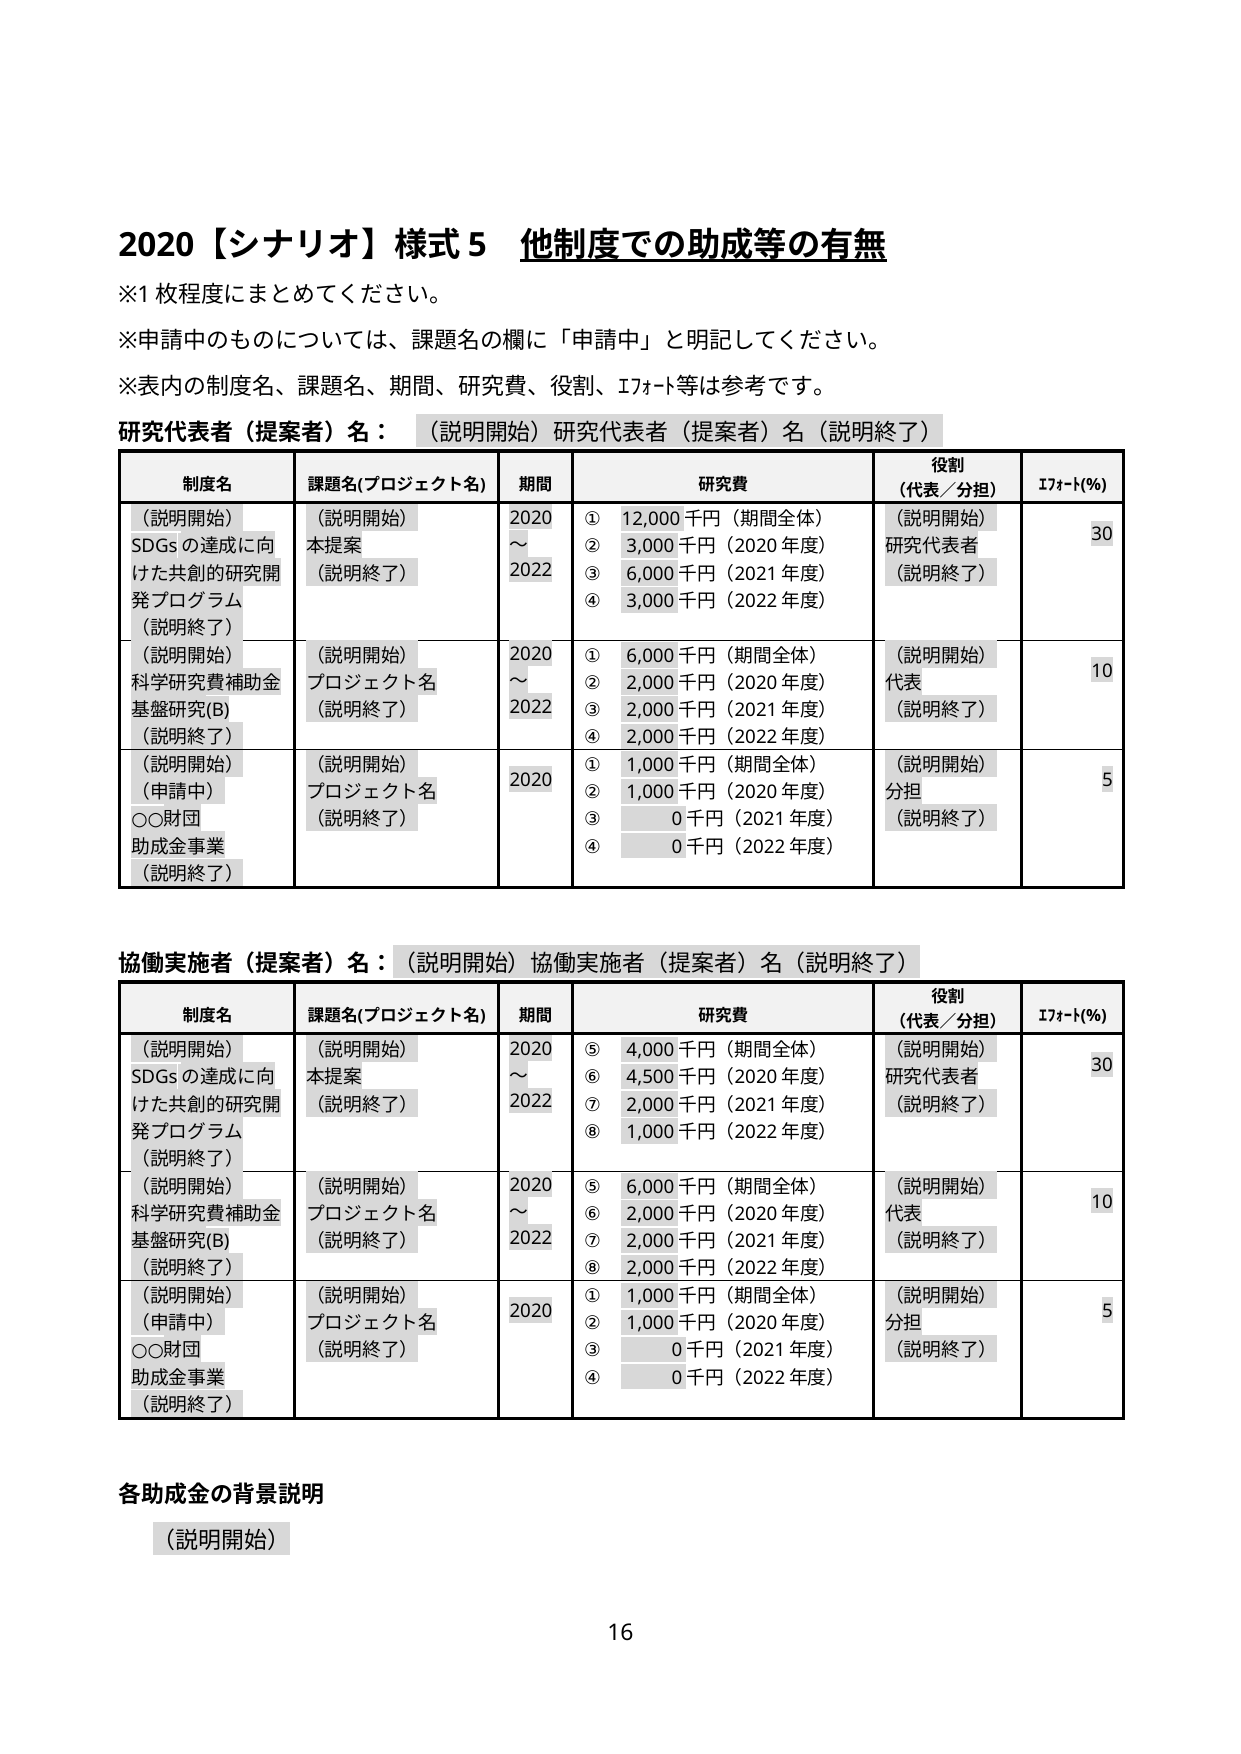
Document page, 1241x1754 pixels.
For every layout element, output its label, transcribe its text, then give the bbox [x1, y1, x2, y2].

table_cell （説明開始） 分担 （説明終了） [875, 1281, 1020, 1417]
table_cell （説明開始） SDGsの達成に向けた共創的研究開発プログラム （説明終了） [121, 1035, 181, 1171]
table_header 制度名 [121, 984, 293, 1032]
list ※申請中のものについては、課題名の欄に「申請中」と明記してください。 [118, 312, 1122, 358]
table_header 制度名 [121, 453, 293, 501]
table_header 課題名(プロジェクト名) [296, 453, 497, 501]
table_cell 10 [1023, 641, 1122, 749]
table_cell 2020 [500, 1281, 571, 1417]
table_cell 6,000千円（期間全体） 2,000千円（2020年度） 2,000千円（2021年度） 2,000千円（2022年度） [574, 1172, 872, 1280]
text （説明開始） [129, 1511, 1122, 1557]
table_cell 5 [1023, 1281, 1122, 1417]
table_cell （説明開始） 本提案 （説明終了） [296, 504, 497, 640]
subtitle 各助成金の背景説明 [118, 1466, 1122, 1511]
table_cell （説明開始） 代表 （説明終了） [875, 641, 1020, 749]
table_header 期間 [500, 453, 571, 501]
table_cell 2020 ～ 2022 [500, 1035, 571, 1171]
table_cell （説明開始） SDGsの達成に向けた共創的研究開発プログラム （説明終了） [243, 504, 293, 640]
table_cell （説明開始） （申請中） ○○財団 助成金事業 （説明終了） [121, 1281, 293, 1417]
table_cell 1,000千円（期間全体） 1,000千円（2020年度） 0千円（2021年度） 0千円（2022年度） [574, 750, 872, 886]
table_cell （説明開始） 分担 （説明終了） [875, 750, 1020, 886]
table_cell 2020 ～ 2022 [500, 504, 571, 640]
subtitle 2020【シナリオ】様式5 他制度での助成等の有無 [118, 220, 1122, 266]
table_cell （説明開始） 研究代表者 （説明終了） [875, 504, 1020, 640]
table_cell （説明開始） プロジェクト名 （説明終了） [296, 1172, 497, 1280]
table_cell （説明開始） プロジェクト名 （説明終了） [296, 1281, 497, 1417]
table_cell 2020 ～ 2022 [500, 1172, 571, 1280]
table_cell 10 [1023, 1172, 1122, 1280]
table_cell （説明開始） プロジェクト名 （説明終了） [296, 641, 497, 749]
table_cell 1,000千円（期間全体） 1,000千円（2020年度） 0千円（2021年度） 0千円（2022年度） [574, 1281, 872, 1417]
table_cell 30 [1023, 504, 1122, 640]
list ※1枚程度にまとめてください。 [118, 266, 1122, 312]
table_cell （説明開始） 科学研究費補助金 基盤研究(B) （説明終了） [206, 1172, 293, 1280]
table_cell （説明開始） 研究代表者 （説明終了） [875, 1035, 1020, 1171]
list ※表内の制度名、課題名、期間、研究費、役割、ｴﾌｫｰﾄ等は参考です。 [118, 358, 1122, 403]
table_header ｴﾌｫｰﾄ(%) [1023, 453, 1122, 501]
table_header 役割 （代表／分担） [875, 984, 1020, 1032]
table_cell 30 [1023, 1035, 1122, 1171]
table_cell 6,000千円（期間全体） 2,000千円（2020年度） 2,000千円（2021年度） 2,000千円（2022年度） [574, 641, 872, 749]
table_cell （説明開始） プロジェクト名 （説明終了） [296, 750, 497, 886]
table_cell （説明開始） （申請中） ○○財団 助成金事業 （説明終了） [121, 750, 293, 886]
table_header 研究費 [574, 984, 872, 1032]
table_cell 5 [1023, 750, 1122, 886]
table_header 期間 [500, 984, 571, 1032]
table_cell 4,000千円（期間全体） 4,500千円（2020年度） 2,000千円（2021年度） 1,000千円（2022年度） [574, 1035, 872, 1171]
subtitle 研究代表者（提案者）名： （説明開始）研究代表者（提案者）名（説明終了） [118, 403, 1122, 449]
table_header 課題名(プロジェクト名) [296, 984, 497, 1032]
subtitle 協働実施者（提案者）名：（説明開始）協働実施者（提案者）名（説明終了） [118, 934, 1122, 980]
table_cell （説明開始） 代表 （説明終了） [875, 1172, 1020, 1280]
table_cell 2020 ～ 2022 [500, 641, 571, 749]
table_header 研究費 [574, 453, 872, 501]
table_cell （説明開始） 本提案 （説明終了） [296, 1035, 497, 1171]
table_cell （説明開始） SDGsの達成に向けた共創的研究開発プログラム （説明終了） [243, 1035, 293, 1171]
table_cell 2020 [500, 750, 571, 886]
table_cell （説明開始） SDGsの達成に向けた共創的研究開発プログラム （説明終了） [121, 504, 181, 640]
table_header 役割 （代表／分担） [875, 453, 1020, 501]
table_cell （説明開始） 科学研究費補助金 基盤研究(B) （説明終了） [206, 641, 293, 749]
table_cell 12,000千円（期間全体） 3,000千円（2020年度） 6,000千円（2021年度） 3,000千円（2022年度） [574, 504, 872, 640]
table_header ｴﾌｫｰﾄ(%) [1023, 984, 1122, 1032]
